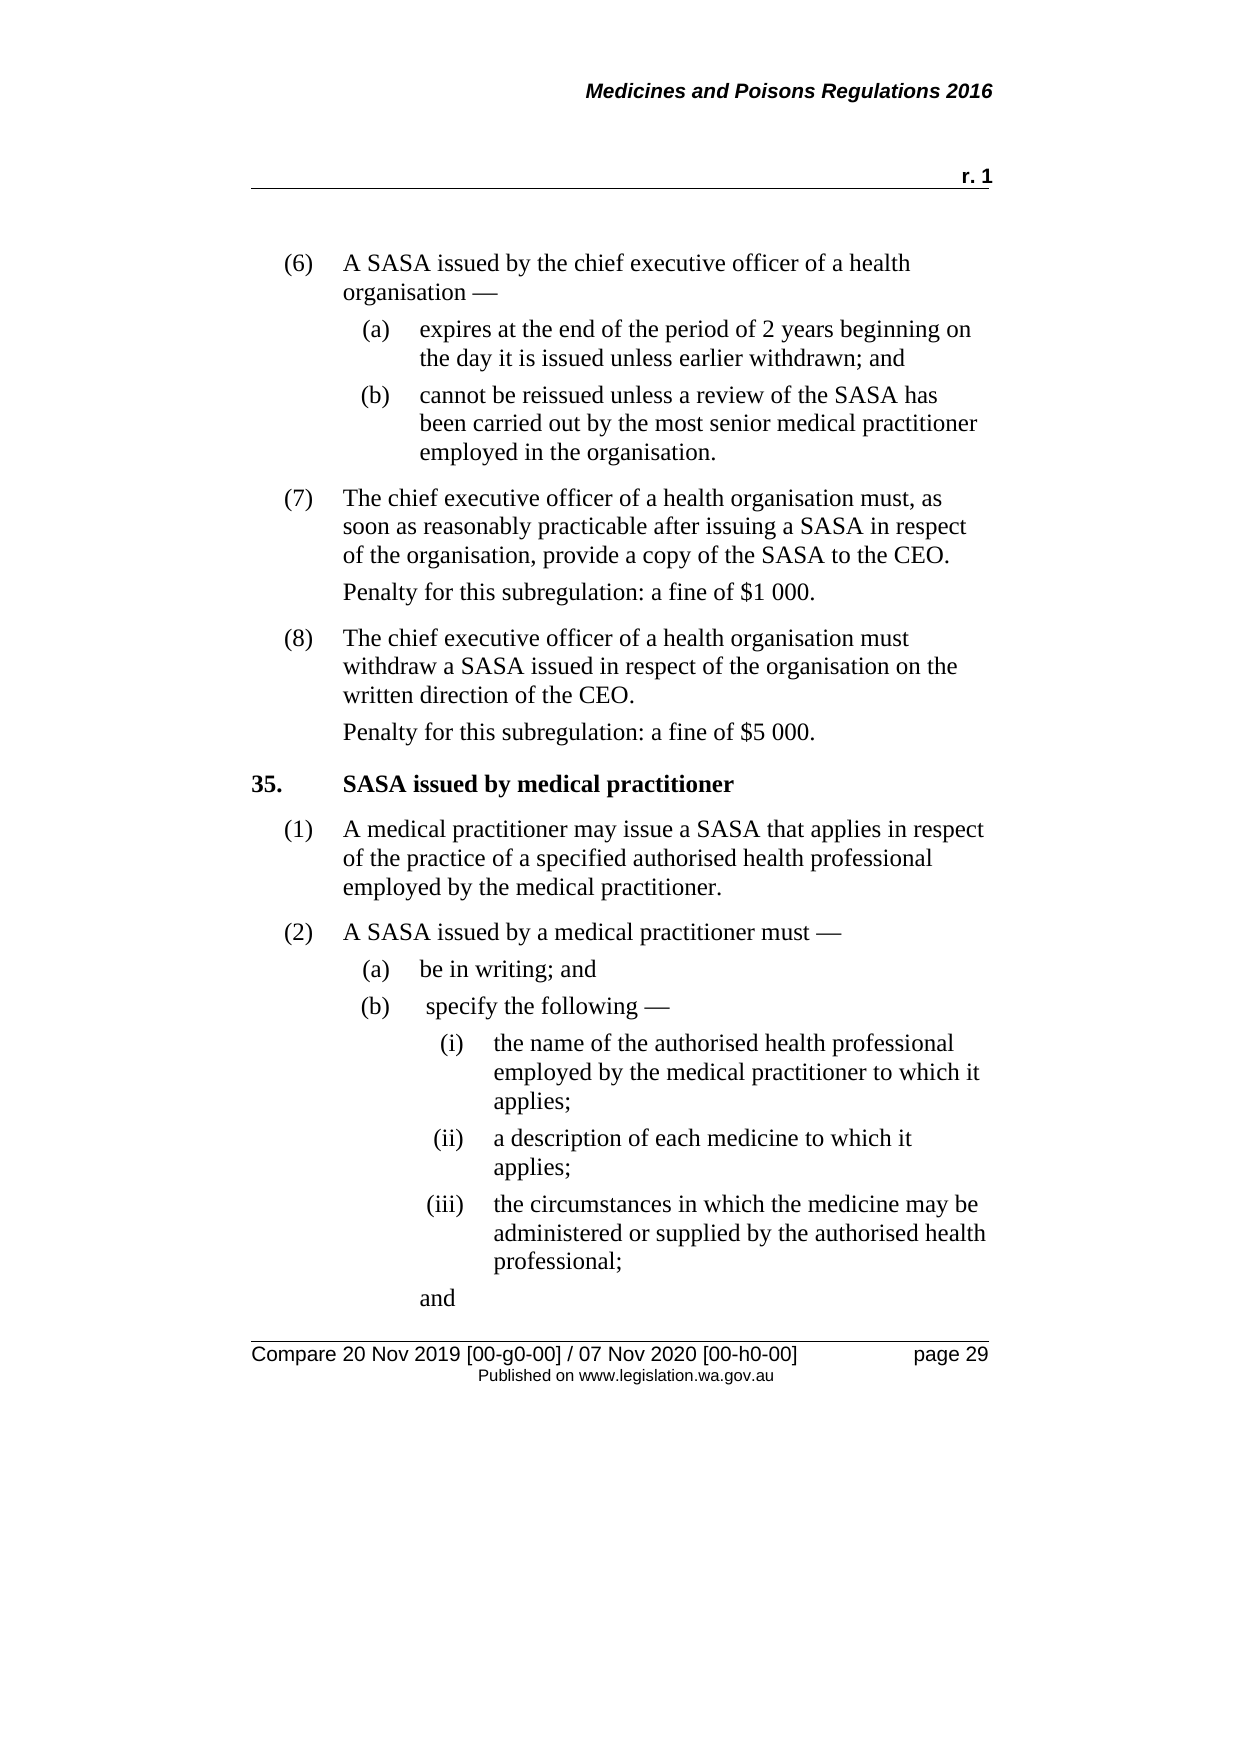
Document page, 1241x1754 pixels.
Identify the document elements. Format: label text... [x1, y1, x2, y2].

text (a) expires at the end of the period of 2 years beginning on the day it is issued unless earlier withdrawn; and [251, 314, 989, 371]
text (b) cannot be reissued unless a review of the SASA has been carried out by the most senior medical practitioner employed in the organisation. [251, 380, 989, 466]
text and [251, 1283, 989, 1312]
text Penalty for this subregulation: a fine of $5 000. [251, 717, 989, 746]
text (1) A medical practitioner may issue a SASA that applies in respect of the practice of a specified authorised health professional employed by the medical practitioner. [251, 814, 989, 901]
text (b) specify the following — [251, 991, 989, 1020]
text (8) The chief executive officer of a health organisation must withdraw a SASA issued in respect of the organisation on the written direction of the CEO. [251, 623, 989, 709]
text (7) The chief executive officer of a health organisation must, as soon as reasonably practicable after issuing a SASA in respect of the organisation, provide a copy of the SASA to the CEO. [251, 483, 989, 569]
text Penalty for this subregulation: a fine of $1 000. [251, 577, 989, 606]
text (i) the name of the authorised health professional employed by the medical practitioner to which it applies; [251, 1028, 989, 1115]
text (2) A SASA issued by a medical practitioner must — [251, 917, 989, 946]
text (ii) a description of each medicine to which it applies; [251, 1123, 989, 1181]
text (6) A SASA issued by the chief executive officer of a health organisation — [251, 248, 989, 306]
subtitle 35. SASA issued by medical practitioner [251, 769, 989, 798]
text (iii) the circumstances in which the medicine may be administered or supplied by the authorised health professional; [251, 1189, 989, 1275]
text (a) be in writing; and [251, 954, 989, 983]
